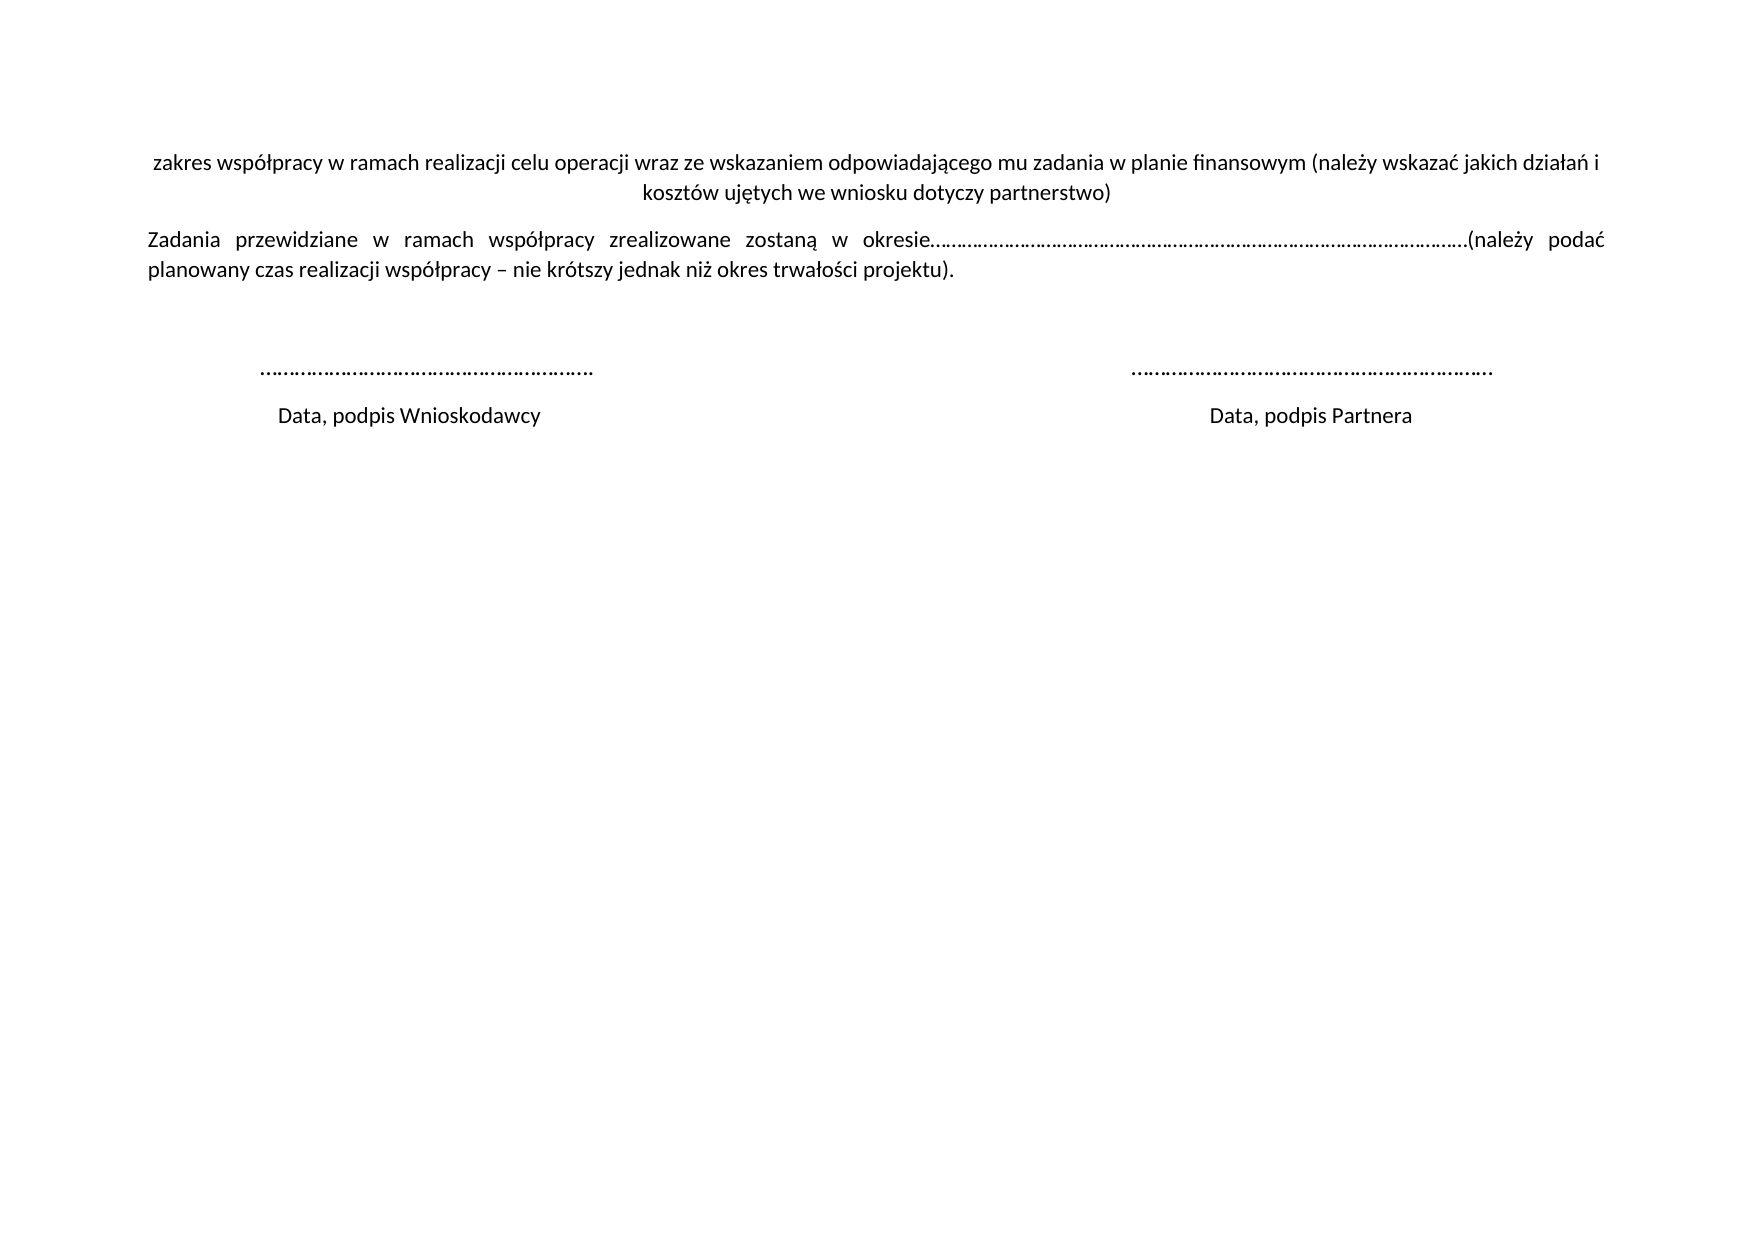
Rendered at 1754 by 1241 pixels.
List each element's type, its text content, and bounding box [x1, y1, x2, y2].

text Data, podpis Wnioskodawcy Data, podpis Partnera [148, 401, 1606, 429]
text …………………………………………………. ……………………………………………………… [148, 351, 1606, 382]
text Zadania przewidziane w ramach współpracy zrealizowane zostaną w okresie…………………………………………………………………………………………(należy podać planowany czas realizacji współpracy – nie krótszy jednak niż okres trwałości projektu). [148, 225, 1606, 283]
text zakres współpracy w ramach realizacji celu operacji wraz ze wskazaniem odpowiadającego mu zadania w planie finansowym (należy wskazać jakich działań i kosztów ujętych we wniosku dotyczy partnerstwo) [148, 148, 1606, 206]
